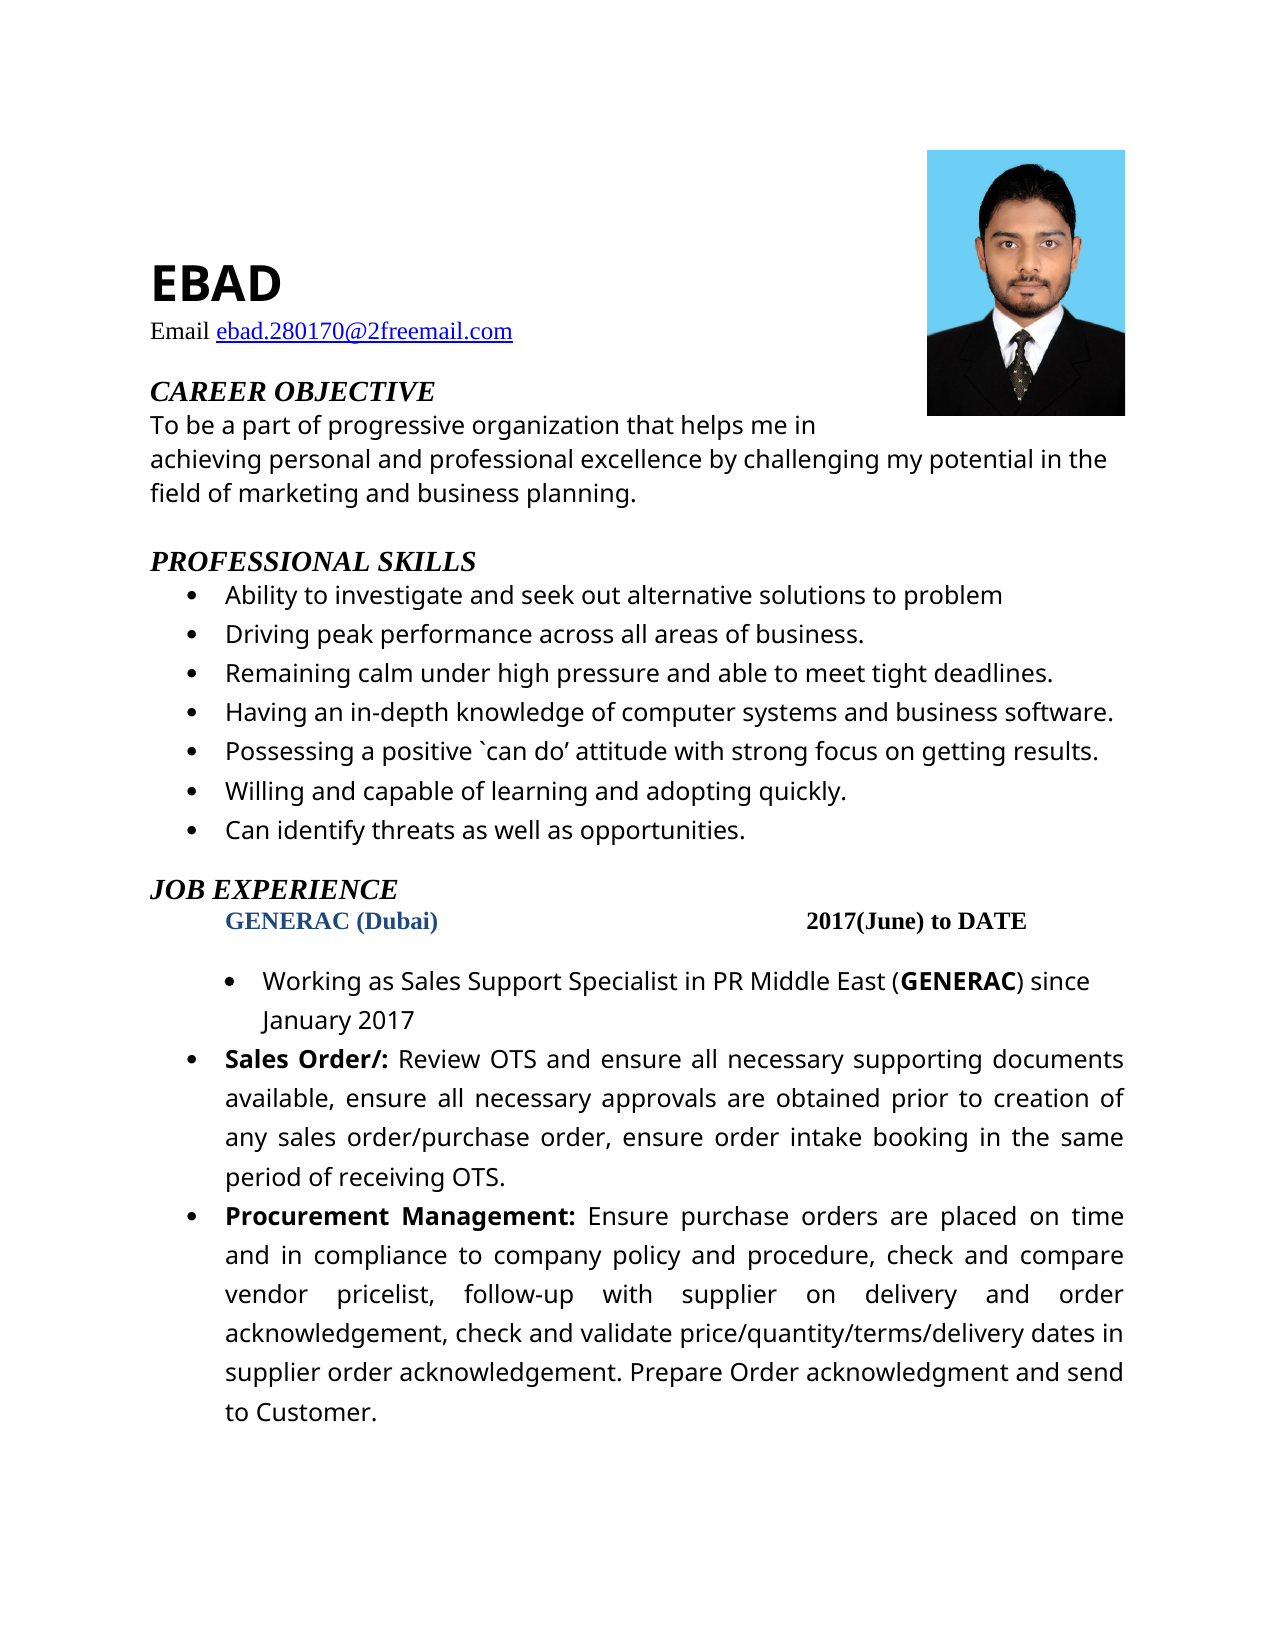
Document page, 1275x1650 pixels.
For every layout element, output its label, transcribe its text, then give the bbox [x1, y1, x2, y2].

text To be a part of progressive organization that helps me in achieving personal and professional excellence by challenging my potential in the field of marketing and business planning. [150, 407, 1125, 510]
text GENERAC (Dubai) 2017(June) to DATE [150, 906, 1125, 934]
picture [927, 150, 1125, 416]
text JOB EXPERIENCE [150, 872, 1125, 906]
text Email ebad.280170@2freemail.com [150, 316, 927, 345]
list Having an in-depth knowledge of computer systems and business software. [187, 695, 1125, 729]
list Remaining calm under high pressure and able to meet tight deadlines. [187, 656, 1125, 690]
list Willing and capable of learning and adopting quickly. [187, 773, 1125, 807]
list Possessing a positive `can do’ attitude with strong focus on getting results. [187, 734, 1125, 768]
list Ability to investigate and seek out alternative solutions to problem [187, 577, 1125, 611]
list Procurement Management: Ensure purchase orders are placed on time and in compliance to company policy and procedure, check and compare vendor pricelist, follow-up with supplier on delivery and order acknowledgement, check and validate price/quantity/terms/delivery dates in supplier order acknowledgement. Prepare Order acknowledgment and send to Customer. [187, 1198, 1125, 1428]
text PROFESSIONAL SKILLS [150, 544, 1125, 577]
list Working as Sales Support Specialist in PR Middle East (GENERAC) since January 2017 [225, 963, 1125, 1037]
list Can identify threats as well as opportunities. [187, 812, 1125, 846]
text CAREER OBJECTIVE [150, 374, 927, 407]
list Sales Order/: Review OTS and ensure all necessary supporting documents available, ensure all necessary approvals are obtained prior to creation of any sales order/purchase order, ensure order intake booking in the same period of receiving OTS. [187, 1042, 1125, 1193]
list Driving peak performance across all areas of business. [187, 616, 1125, 651]
text EBAD [150, 248, 927, 316]
